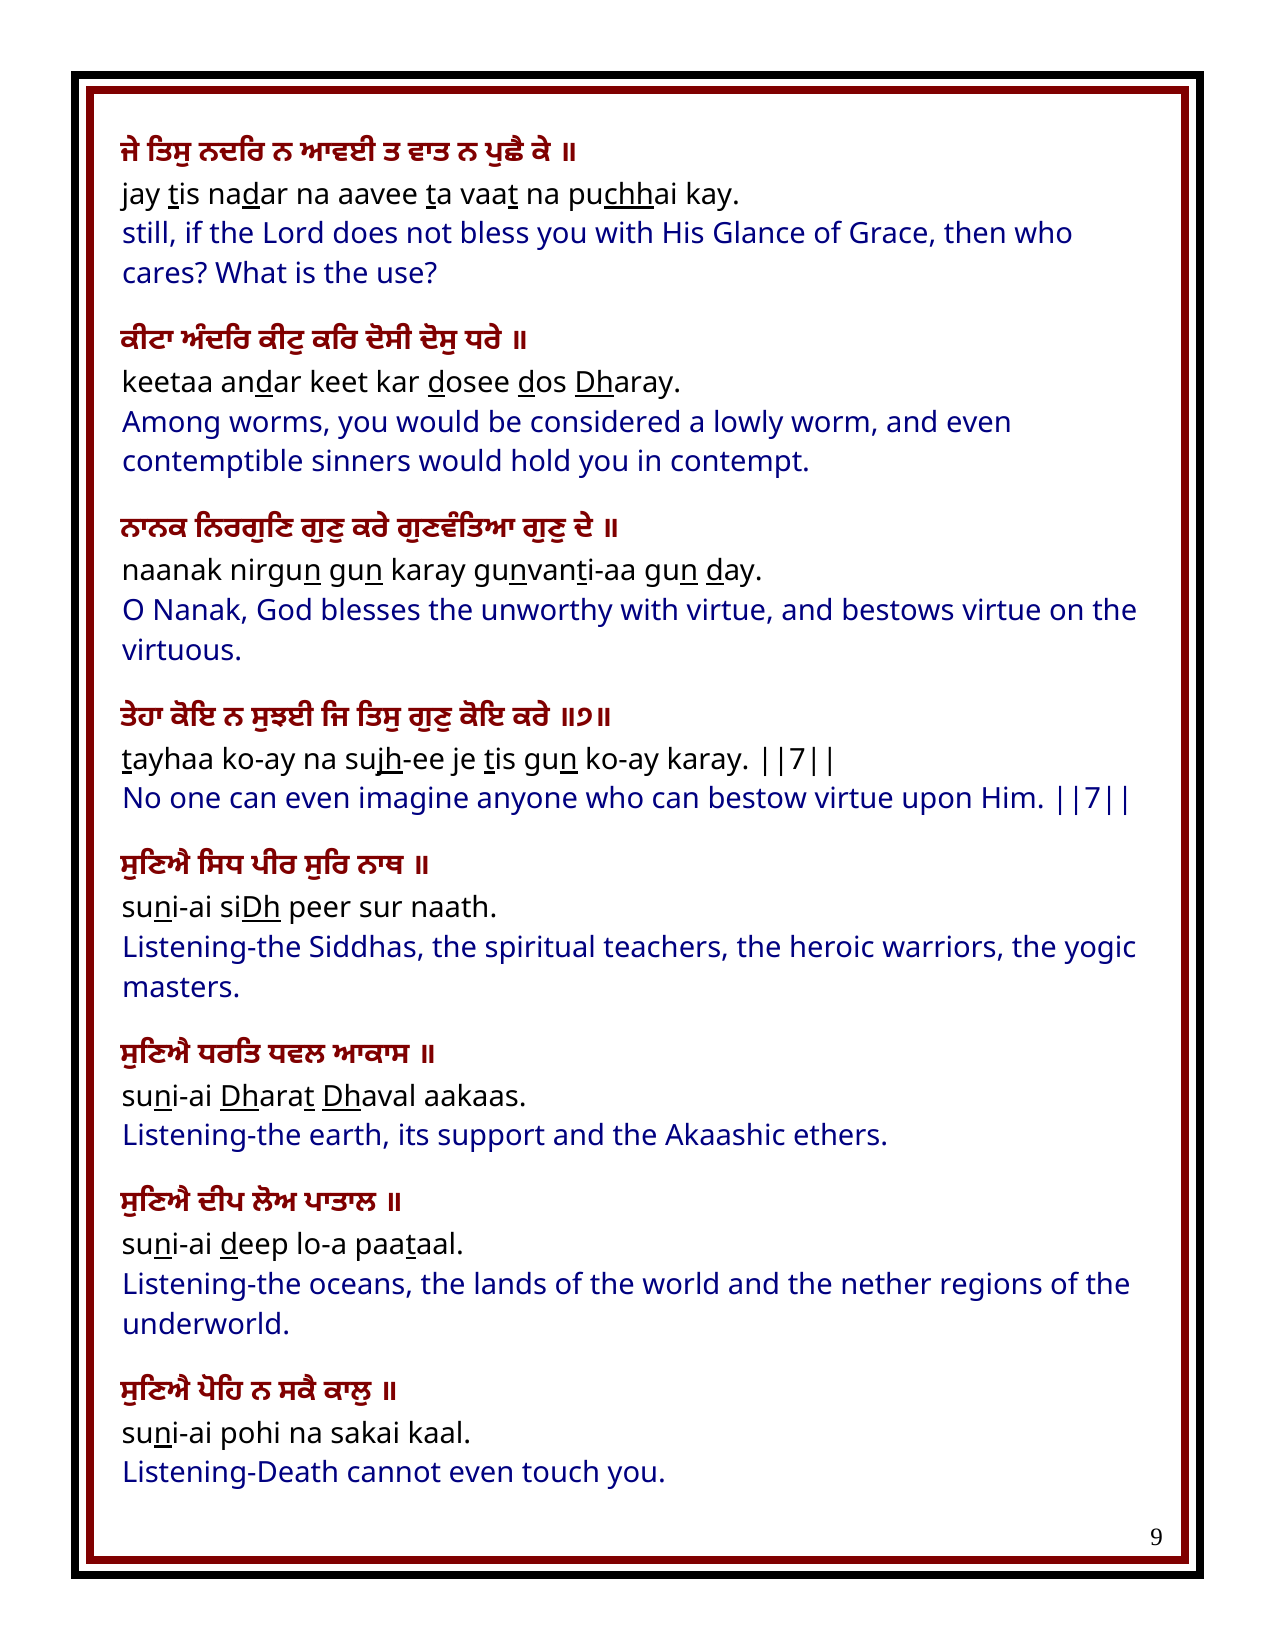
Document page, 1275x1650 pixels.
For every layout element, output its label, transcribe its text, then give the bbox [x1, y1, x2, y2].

text suni-ai deep lo-a paataal. [121, 1224, 1162, 1263]
text suni-ai siDh peer sur naath. [121, 887, 1162, 926]
text Listening-the oceans, the lands of the world and the nether regions of the underworld. [122, 1263, 1162, 1343]
text Among worms, you would be considered a lowly worm, and even contemptible sinners would hold you in contempt. [122, 401, 1162, 480]
text tayhaa ko-ay na sujh-ee je tis gun ko-ay karay. ||7|| [121, 738, 1162, 778]
text ਸੁਣਿਐ ਦੀਪ ਲੋਅ ਪਾਤਾਲ ॥ [112, 1186, 1162, 1224]
text Listening-the earth, its support and the Akaashic ethers. [122, 1115, 1162, 1154]
text ਜੇ ਤਿਸੁ ਨਦਰਿ ਨ ਆਵਈ ਤ ਵਾਤ ਨ ਪੁਛੈ ਕੇ ॥ [112, 135, 1162, 173]
text ਨਾਨਕ ਨਿਰਗੁਣਿ ਗੁਣੁ ਕਰੇ ਗੁਣਵੰਤਿਆ ਗੁਣੁ ਦੇ ॥ [112, 512, 1162, 550]
text ਸੁਣਿਐ ਪੋਹਿ ਨ ਸਕੈ ਕਾਲੁ ॥ [112, 1374, 1162, 1412]
text suni-ai Dharat Dhaval aakaas. [121, 1075, 1162, 1115]
text naanak nirgun gun karay gunvanti-aa gun day. [121, 550, 1162, 589]
text ਸੁਣਿਐ ਸਿਧ ਪੀਰ ਸੁਰਿ ਨਾਥ ॥ [112, 849, 1162, 887]
text O Nanak, God blesses the unworthy with virtue, and bestows virtue on the virtuous. [122, 589, 1162, 669]
text jay tis nadar na aavee ta vaat na puchhai kay. [121, 173, 1162, 213]
text No one can even imagine anyone who can bestow virtue upon Him. ||7|| [122, 778, 1162, 817]
text still, if the Lord does not bless you with His Glance of Grace, then who cares? What is the use? [122, 213, 1162, 292]
text suni-ai pohi na sakai kaal. [121, 1412, 1162, 1452]
text ਕੀਟਾ ਅੰਦਰਿ ਕੀਟੁ ਕਰਿ ਦੋਸੀ ਦੋਸੁ ਧਰੇ ॥ [112, 323, 1162, 361]
text keetaa andar keet kar dosee dos Dharay. [121, 361, 1162, 401]
text ਤੇਹਾ ਕੋਇ ਨ ਸੁਝਈ ਜਿ ਤਿਸੁ ਗੁਣੁ ਕੋਇ ਕਰੇ ॥੭॥ [112, 700, 1162, 738]
text Listening-the Siddhas, the spiritual teachers, the heroic warriors, the yogic masters. [122, 926, 1162, 1006]
text ਸੁਣਿਐ ਧਰਤਿ ਧਵਲ ਆਕਾਸ ॥ [112, 1037, 1162, 1075]
text Listening-Death cannot even touch you. [122, 1452, 1162, 1491]
